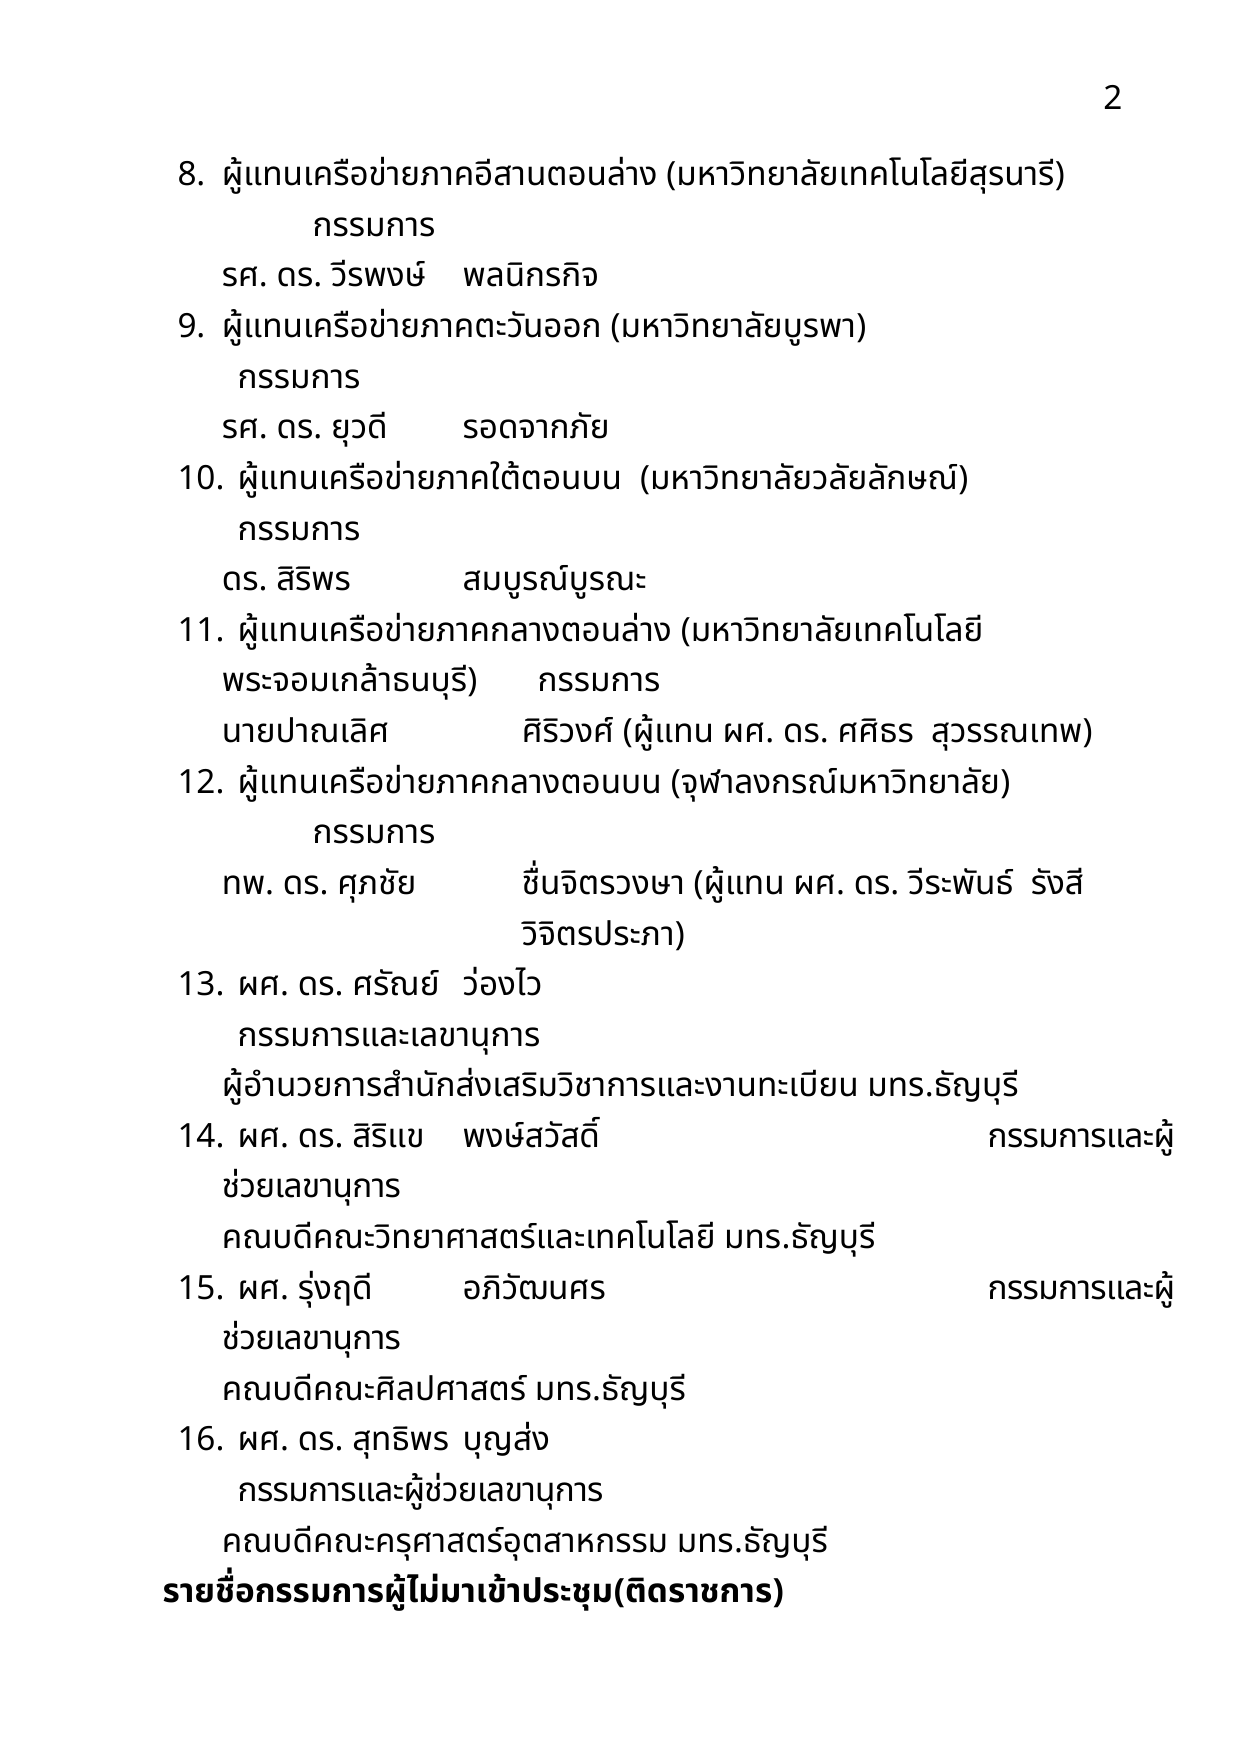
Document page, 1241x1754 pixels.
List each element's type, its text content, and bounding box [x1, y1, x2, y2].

list ผศ. ดร. สิริแข พงษ์สวัสดิ์ กรรมการและผู้ช่วยเลขานุการ [177, 1112, 1196, 1213]
list ผศ. ดร. สุทธิพร บุญส่ง กรรมการและผู้ช่วยเลขานุการ [177, 1415, 1181, 1516]
list ผู้แทนเครือข่ายภาคใต้ตอนบน (มหาวิทยาลัยวลัยลักษณ์) กรรมการ [177, 454, 1122, 555]
list ผู้แทนเครือข่ายภาคกลางตอนบน (จุฬาลงกรณ์มหาวิทยาลัย) กรรมการ [177, 757, 1122, 859]
list ผู้แทนเครือข่ายภาคอีสานตอนล่าง (มหาวิทยาลัยเทคโนโลยีสุรนารี) กรรมการ [177, 150, 1122, 251]
list ทพ. ดร. ศุภชัย ชื่นจิตรวงษา (ผู้แทน ผศ. ดร. วีระพันธ์ รังสีวิจิตรประภา) [222, 859, 1122, 960]
list ผศ. รุ่งฤดี อภิวัฒนศร กรรมการและผู้ช่วยเลขานุการ [177, 1263, 1181, 1364]
list คณบดีคณะศิลปศาสตร์ มทร.ธัญบุรี [222, 1364, 1181, 1415]
list รศ. ดร. วีรพงษ์ พลนิกรกิจ [222, 251, 1122, 302]
list รศ. ดร. ยุวดี รอดจากภัย [222, 403, 1122, 454]
list ผู้อำนวยการสำนักส่งเสริมวิชาการและงานทะเบียน มทร.ธัญบุรี [222, 1061, 1167, 1112]
list ผู้แทนเครือข่ายภาคตะวันออก (มหาวิทยาลัยบูรพา) กรรมการ [177, 302, 1122, 403]
list ดร. สิริพร สมบูรณ์บูรณะ [222, 555, 1122, 606]
list คณบดีคณะวิทยาศาสตร์และเทคโนโลยี มทร.ธัญบุรี [222, 1213, 1196, 1263]
text รายชื่อกรรมการผู้ไม่มาเข้าประชุม(ติดราชการ) [162, 1567, 1122, 1618]
list ผศ. ดร. ศรัณย์ ว่องไว กรรมการและเลขานุการ [177, 960, 1167, 1061]
list คณบดีคณะครุศาสตร์อุตสาหกรรม มทร.ธัญบุรี [222, 1516, 1181, 1567]
list ผู้แทนเครือข่ายภาคกลางตอนล่าง (มหาวิทยาลัยเทคโนโลยีพระจอมเกล้าธนบุรี) กรรมการ [177, 606, 1122, 707]
list นายปาณเลิศ ศิริวงศ์ (ผู้แทน ผศ. ดร. ศศิธร สุวรรณเทพ) [222, 707, 1122, 757]
